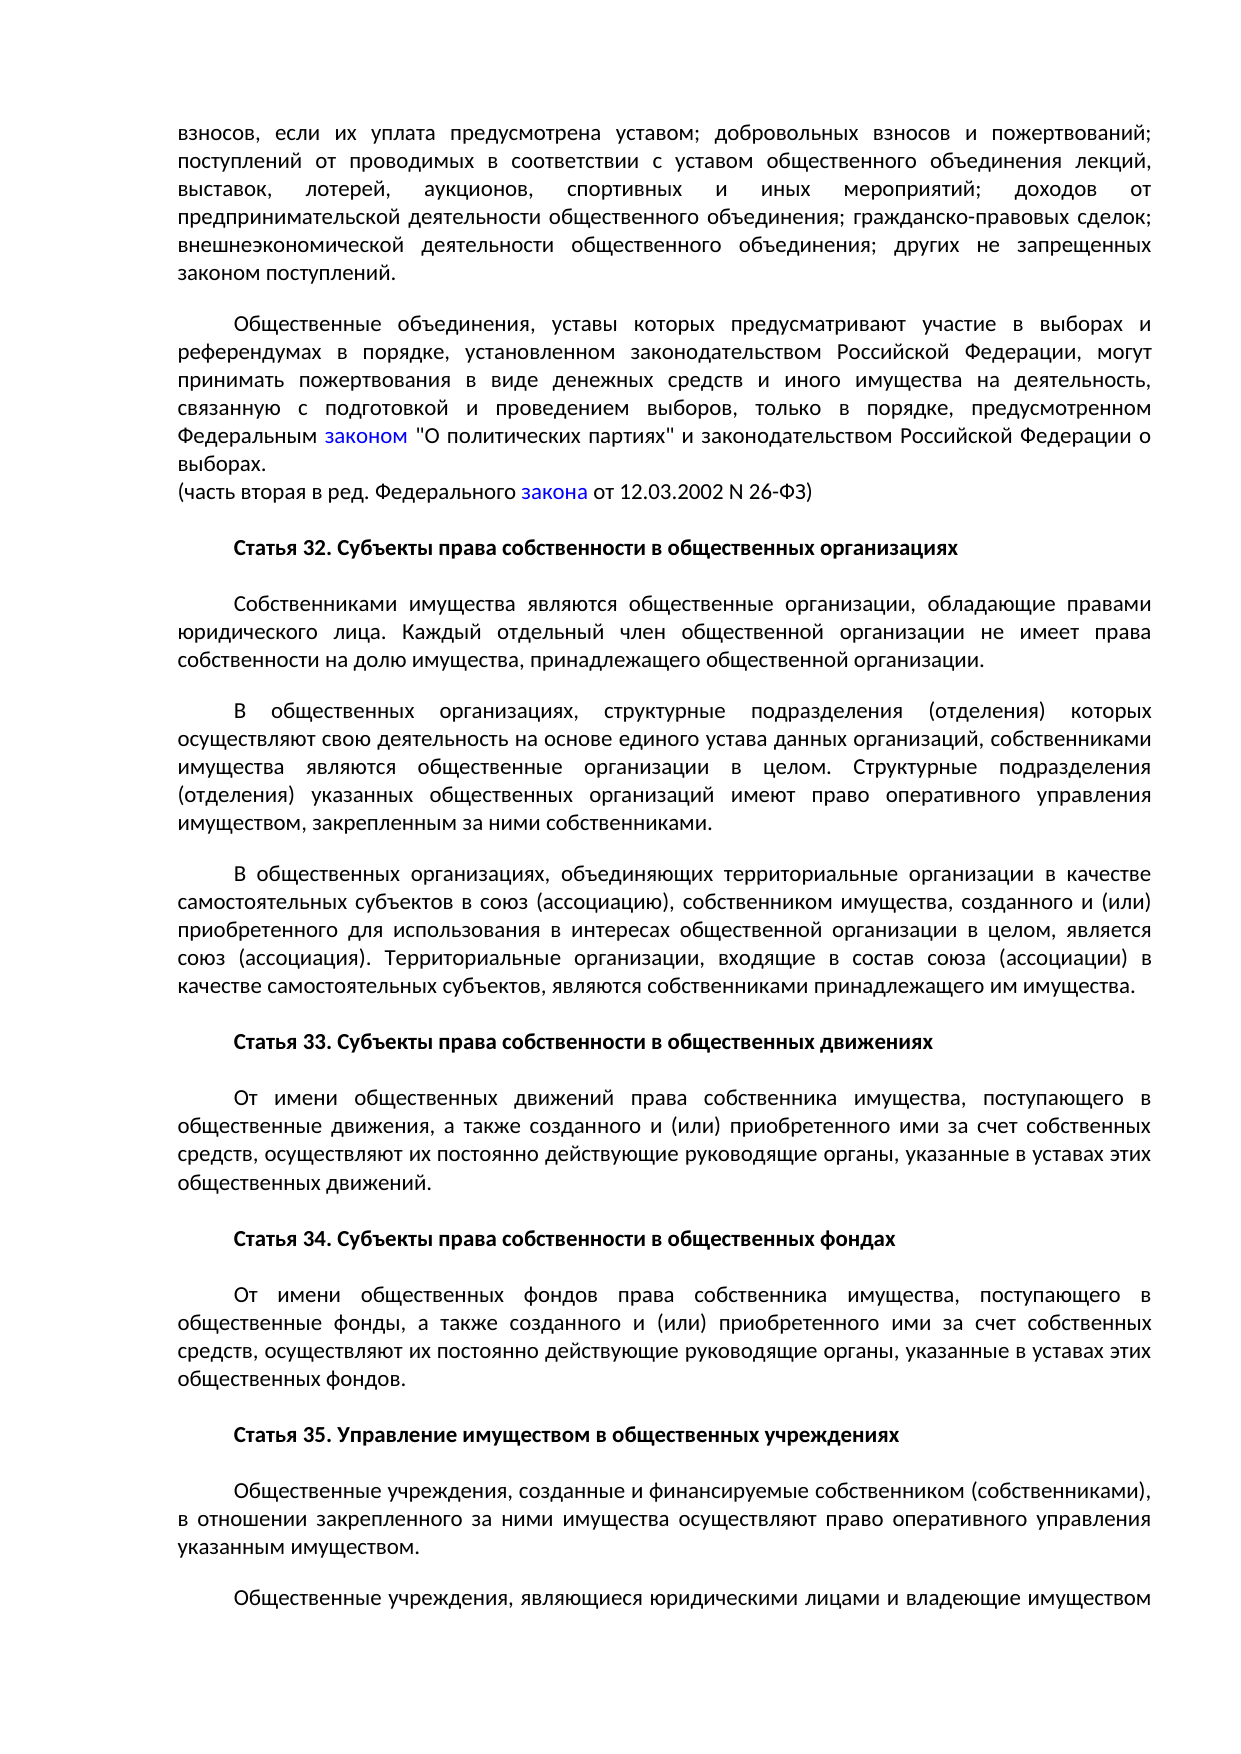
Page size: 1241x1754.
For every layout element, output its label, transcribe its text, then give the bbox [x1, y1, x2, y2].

text От имени общественных фондов права собственника имущества, поступающего в общественные фонды, а также созданного и (или) приобретенного ими за счет собственных средств, осуществляют их постоянно действующие руководящие органы, указанные в уставах этих общественных фондов. [177, 1280, 1152, 1392]
title Статья 32. Субъекты права собственности в общественных организациях [177, 533, 1152, 561]
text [177, 118, 1152, 286]
text Собственниками имущества являются общественные организации, обладающие правами юридического лица. Каждый отдельный член общественной организации не имеет права собственности на долю имущества, принадлежащего общественной организации. [177, 589, 1152, 673]
text От имени общественных движений права собственника имущества, поступающего в общественные движения, а также созданного и (или) приобретенного ими за счет собственных средств, осуществляют их постоянно действующие руководящие органы, указанные в уставах этих общественных движений. [177, 1083, 1152, 1196]
title Статья 33. Субъекты права собственности в общественных движениях [177, 1027, 1152, 1056]
text Общественные учреждения, созданные и финансируемые собственником (собственниками), в отношении закрепленного за ними имущества осуществляют право оперативного управления указанным имуществом. [177, 1476, 1152, 1560]
text Общественные объединения, уставы которых предусматривают участие в выборах и референдумах в порядке, установленном законодательством Российской Федерации, могут принимать пожертвования в виде денежных средств и иного имущества на деятельность, связанную с подготовкой и проведением выборов, только в порядке, предусмотренном Федеральным законом "О политических партиях" и законодательством Российской Федерации о выборах. [177, 309, 1152, 477]
title Статья 34. Субъекты права собственности в общественных фондах [177, 1224, 1152, 1252]
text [177, 1583, 1152, 1611]
title Статья 35. Управление имуществом в общественных учреждениях [177, 1420, 1152, 1448]
text (часть вторая в ред. Федерального закона от 12.03.2002 N 26-ФЗ) [177, 477, 1152, 505]
text В общественных организациях, объединяющих территориальные организации в качестве самостоятельных субъектов в союз (ассоциацию), собственником имущества, созданного и (или) приобретенного для использования в интересах общественной организации в целом, является союз (ассоциация). Территориальные организации, входящие в состав союза (ассоциации) в качестве самостоятельных субъектов, являются собственниками принадлежащего им имущества. [177, 859, 1152, 999]
text В общественных организациях, структурные подразделения (отделения) которых осуществляют свою деятельность на основе единого устава данных организаций, собственниками имущества являются общественные организации в целом. Структурные подразделения (отделения) указанных общественных организаций имеют право оперативного управления имуществом, закрепленным за ними собственниками. [177, 696, 1152, 836]
